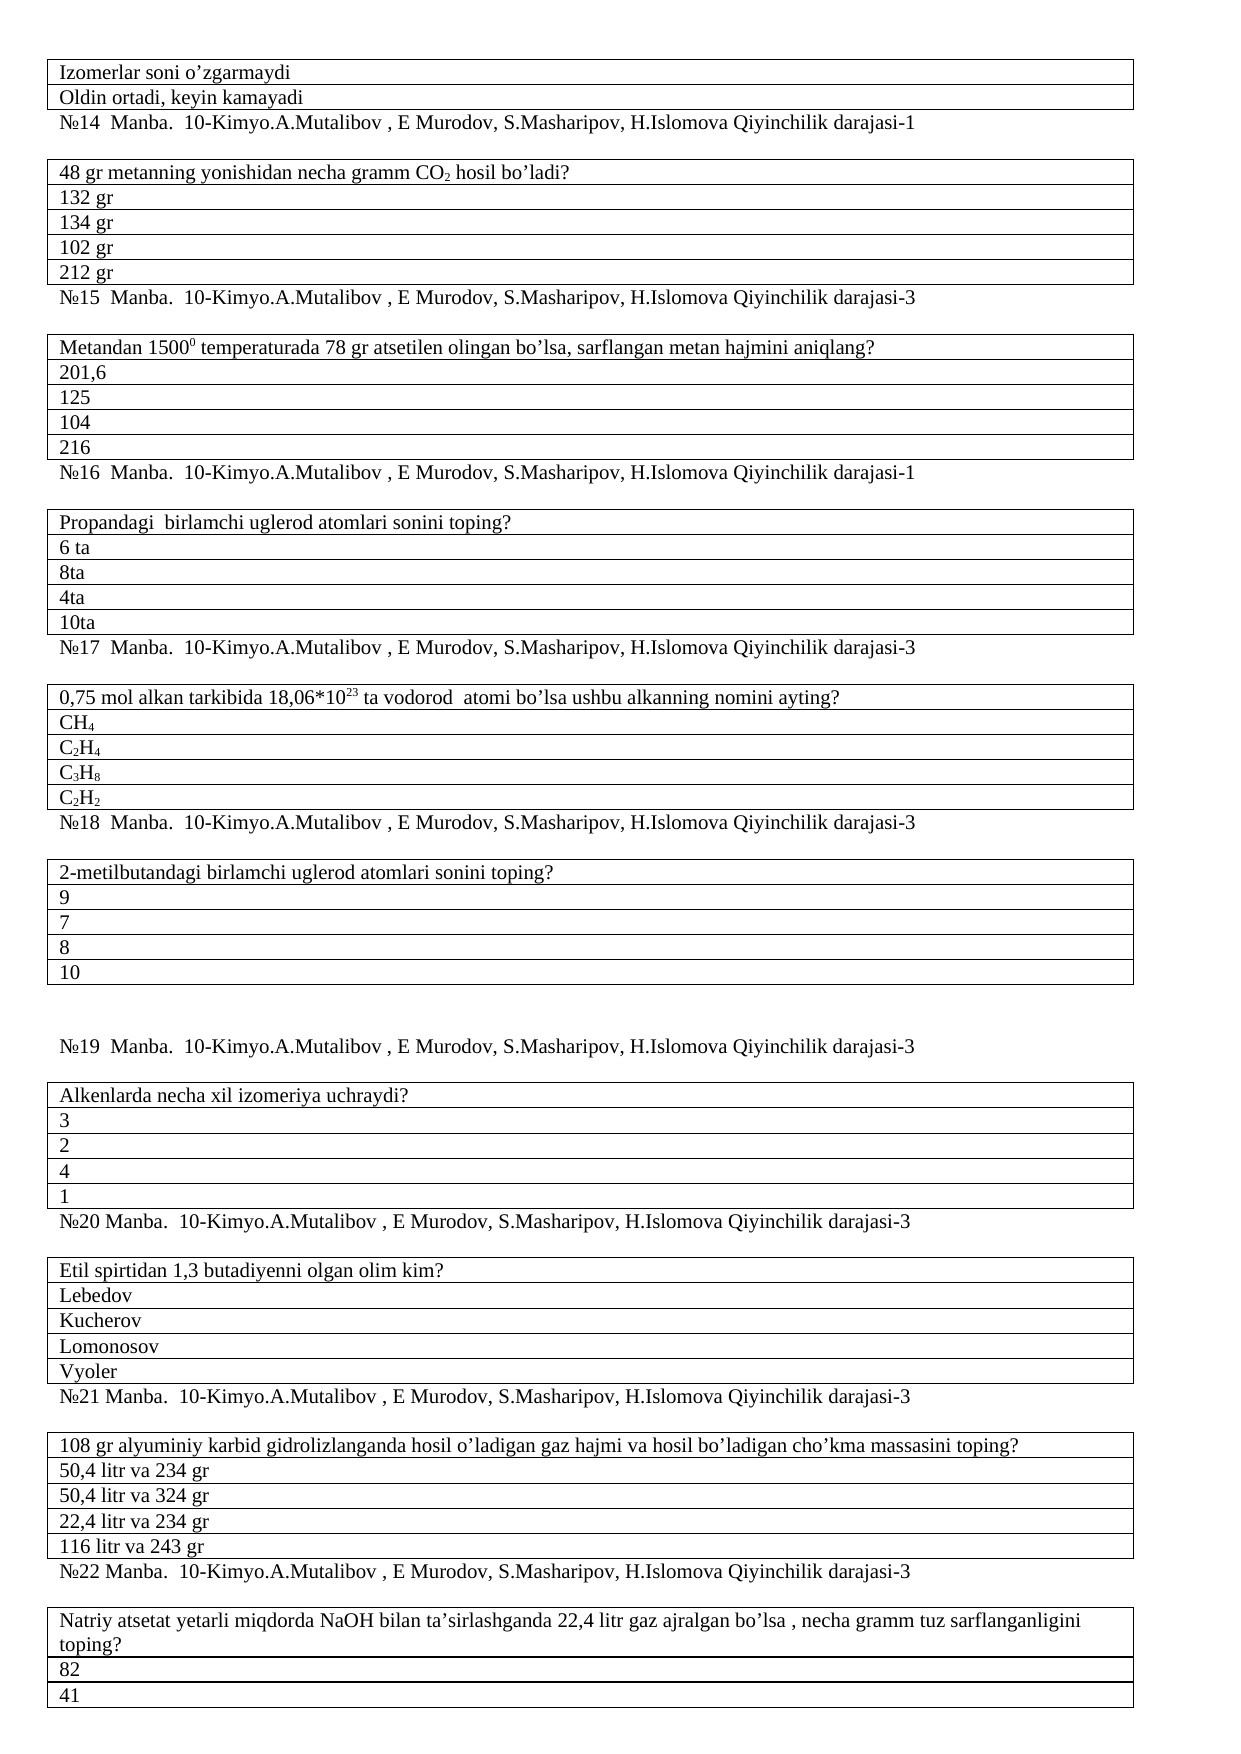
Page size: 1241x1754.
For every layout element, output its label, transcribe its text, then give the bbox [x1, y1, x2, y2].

text №20 Manba. 10-Kimyo.A.Mutalibov , E Murodov, S.Masharipov, H.Islomova Qiyinchilik darajasi-3 [59, 1209, 1122, 1233]
text №14 Manba. 10-Kimyo.A.Mutalibov , E Murodov, S.Masharipov, H.Islomova Qiyinchilik darajasi-1 [59, 110, 1122, 134]
table_cell Izomerlar soni o’zgarmaydi [48, 60, 1133, 84]
table_cell 104 [48, 410, 1133, 434]
table_cell 8 [48, 935, 1133, 959]
table_cell C3H8 [48, 760, 1133, 784]
table_header 2-metilbutandagi birlamchi uglerod atomlari sonini toping? [48, 860, 1133, 884]
table_cell Lomonosov [48, 1334, 1133, 1358]
table_header Metandan 15000 temperaturada 78 gr atsetilen olingan bo’lsa, sarflangan metan hajmini aniqlang? [48, 335, 1133, 359]
table_cell 4 [48, 1159, 1133, 1183]
table_cell Vyoler [48, 1359, 1133, 1383]
table_header 48 gr metanning yonishidan necha gramm CO2 hosil bo’ladi? [48, 160, 1133, 184]
table_cell 116 litr va 243 gr [48, 1534, 1133, 1558]
table_cell 2 [48, 1134, 1133, 1157]
table_cell 9 [48, 885, 1133, 909]
table_cell 212 gr [48, 260, 1133, 284]
table_cell 10 [48, 960, 1133, 984]
table_cell 3 [48, 1108, 1133, 1132]
table_header Alkenlarda necha xil izomeriya uchraydi? [48, 1083, 1133, 1107]
table_cell 132 gr [48, 185, 1133, 209]
table_cell 201,6 [48, 360, 1133, 384]
table_cell Lebedov [48, 1283, 1133, 1307]
table_cell 50,4 litr va 324 gr [48, 1484, 1133, 1507]
table_cell CH4 [48, 710, 1133, 734]
table_cell 8ta [48, 560, 1133, 584]
table_header Etil spirtidan 1,3 butadiyenni olgan olim kim? [48, 1258, 1133, 1282]
table_cell 102 gr [48, 235, 1133, 259]
table_header Propandagi birlamchi uglerod atomlari sonini toping? [48, 510, 1133, 534]
table_cell 4ta [48, 585, 1133, 609]
table_header Natriy atsetat yetarli miqdorda NaOH bilan ta’sirlashganda 22,4 litr gaz ajralgan bo’lsa , necha gramm tuz sarflanganligini toping? [48, 1608, 1133, 1656]
table_cell 41 [48, 1683, 1133, 1707]
table_header 0,75 mol alkan tarkibida 18,06*1023 ta vodorod atomi bo’lsa ushbu alkanning nomini ayting? [48, 685, 1133, 709]
table_cell 7 [48, 910, 1133, 934]
text №16 Manba. 10-Kimyo.A.Mutalibov , E Murodov, S.Masharipov, H.Islomova Qiyinchilik darajasi-1 [59, 460, 1122, 484]
text №21 Manba. 10-Kimyo.A.Mutalibov , E Murodov, S.Masharipov, H.Islomova Qiyinchilik darajasi-3 [59, 1384, 1122, 1408]
table_header 108 gr alyuminiy karbid gidrolizlanganda hosil o’ladigan gaz hajmi va hosil bo’ladigan cho’kma massasini toping? [48, 1433, 1133, 1457]
table_cell C2H2 [48, 785, 1133, 809]
table_cell 10ta [48, 610, 1133, 634]
table_cell C2H4 [48, 735, 1133, 759]
table_cell Oldin ortadi, keyin kamayadi [48, 85, 1133, 109]
table_cell 22,4 litr va 234 gr [48, 1509, 1133, 1533]
table_cell Kucherov [48, 1309, 1133, 1332]
table_cell 216 [48, 435, 1133, 459]
table_cell 1 [48, 1184, 1133, 1208]
text №19 Manba. 10-Kimyo.A.Mutalibov , E Murodov, S.Masharipov, H.Islomova Qiyinchilik darajasi-3 [59, 1034, 1122, 1058]
table_cell 125 [48, 385, 1133, 409]
text №22 Manba. 10-Kimyo.A.Mutalibov , E Murodov, S.Masharipov, H.Islomova Qiyinchilik darajasi-3 [59, 1559, 1122, 1583]
text №15 Manba. 10-Kimyo.A.Mutalibov , E Murodov, S.Masharipov, H.Islomova Qiyinchilik darajasi-3 [59, 285, 1122, 309]
text №18 Manba. 10-Kimyo.A.Mutalibov , E Murodov, S.Masharipov, H.Islomova Qiyinchilik darajasi-3 [59, 810, 1122, 834]
table_cell 82 [48, 1658, 1133, 1681]
table_cell 50,4 litr va 234 gr [48, 1458, 1133, 1482]
table_cell 134 gr [48, 210, 1133, 234]
table_cell 6 ta [48, 535, 1133, 559]
text №17 Manba. 10-Kimyo.A.Mutalibov , E Murodov, S.Masharipov, H.Islomova Qiyinchilik darajasi-3 [59, 635, 1122, 659]
